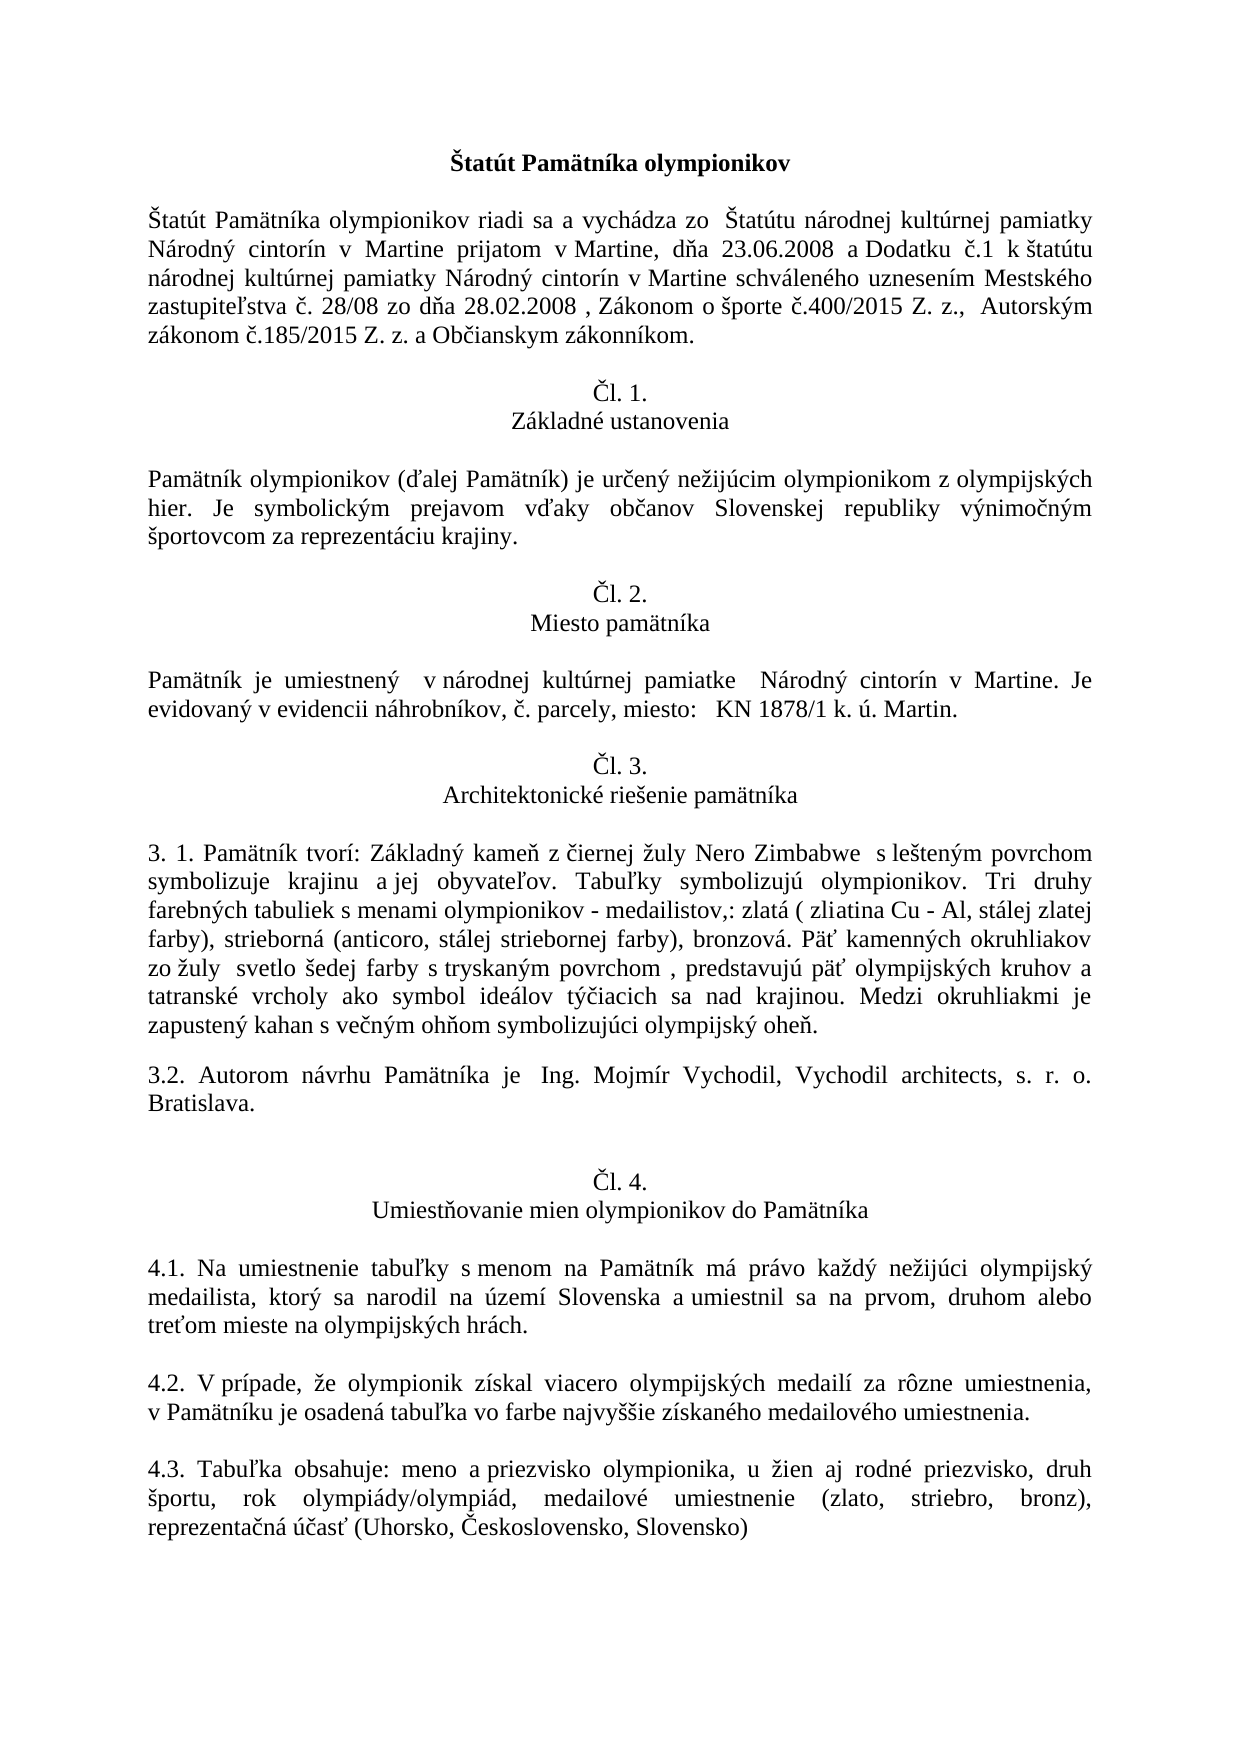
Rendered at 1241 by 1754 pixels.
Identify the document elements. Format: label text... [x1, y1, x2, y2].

text Pamätník je umiestnený v národnej kultúrnej pamiatke Národný cintorín v Martine. Je evidovaný v evidencii náhrobníkov, č. parcely, miesto: KN 1878/1 k. ú. Martin. [148, 665, 1093, 723]
text Čl. 1. [148, 378, 1093, 406]
text 4.3. Tabuľka obsahuje: meno a priezvisko olympionika, u žien aj rodné priezvisko, druh športu, rok olympiády/olympiád, medailové umiestnenie (zlato, striebro, bronz), reprezentačná účasť (Uhorsko, Československo, Slovensko) [148, 1454, 1093, 1541]
text Čl. 2. [148, 579, 1093, 608]
text Čl. 4. [148, 1167, 1093, 1196]
text 3. 1. Pamätník tvorí: Základný kameň z čiernej žuly Nero Zimbabwe s lešteným povrchom symbolizuje krajinu a jej obyvateľov. Tabuľky symbolizujú olympionikov. Tri druhy farebných tabuliek s menami olympionikov - medailistov,: zlatá ( zliatina Cu - Al, stálej zlatej farby), strieborná (anticoro, stálej striebornej farby), bronzová. Päť kamenných okruhliakov zo žuly svetlo šedej farby s tryskaným povrchom , predstavujú päť olympijských kruhov a tatranské vrcholy ako symbol ideálov týčiacich sa nad krajinou. Medzi okruhliakmi je zapustený kahan s večným ohňom symbolizujúci olympijský oheň. [148, 838, 1093, 1039]
text Základné ustanovenia [148, 406, 1093, 435]
text Pamätník olympionikov (ďalej Pamätník) je určený nežijúcim olympionikom z olympijských hier. Je symbolickým prejavom vďaky občanov Slovenskej republiky výnimočným športovcom za reprezentáciu krajiny. [148, 464, 1093, 550]
text Štatút Pamätníka olympionikov [148, 148, 1093, 176]
text 4.2. V prípade, že olympionik získal viacero olympijských medailí za rôzne umiestnenia, v Pamätníku je osadená tabuľka vo farbe najvyššie získaného medailového umiestnenia. [148, 1368, 1093, 1426]
text 3.2. Autorom návrhu Pamätníka je Ing. Mojmír Vychodil, Vychodil architects, s. r. o. Bratislava. [148, 1060, 1093, 1117]
text Umiestňovanie mien olympionikov do Pamätníka [148, 1196, 1093, 1224]
text Architektonické riešenie pamätníka [148, 780, 1093, 809]
text Miesto pamätníka [148, 608, 1093, 636]
text 4.1. Na umiestnenie tabuľky s menom na Pamätník má právo každý nežijúci olympijský medailista, ktorý sa narodil na území Slovenska a umiestnil sa na prvom, druhom alebo treťom mieste na olympijských hrách. [148, 1253, 1093, 1339]
text Štatút Pamätníka olympionikov riadi sa a vychádza zo Štatútu národnej kultúrnej pamiatky Národný cintorín v Martine prijatom v Martine, dňa 23.06.2008 a Dodatku č.1 k štatútu národnej kultúrnej pamiatky Národný cintorín v Martine schváleného uznesením Mestského zastupiteľstva č. 28/08 zo dňa 28.02.2008 , Zákonom o športe č.400/2015 Z. z., Autorským zákonom č.185/2015 Z. z. a Občianskym zákonníkom. [148, 205, 1093, 349]
text Čl. 3. [148, 751, 1093, 780]
